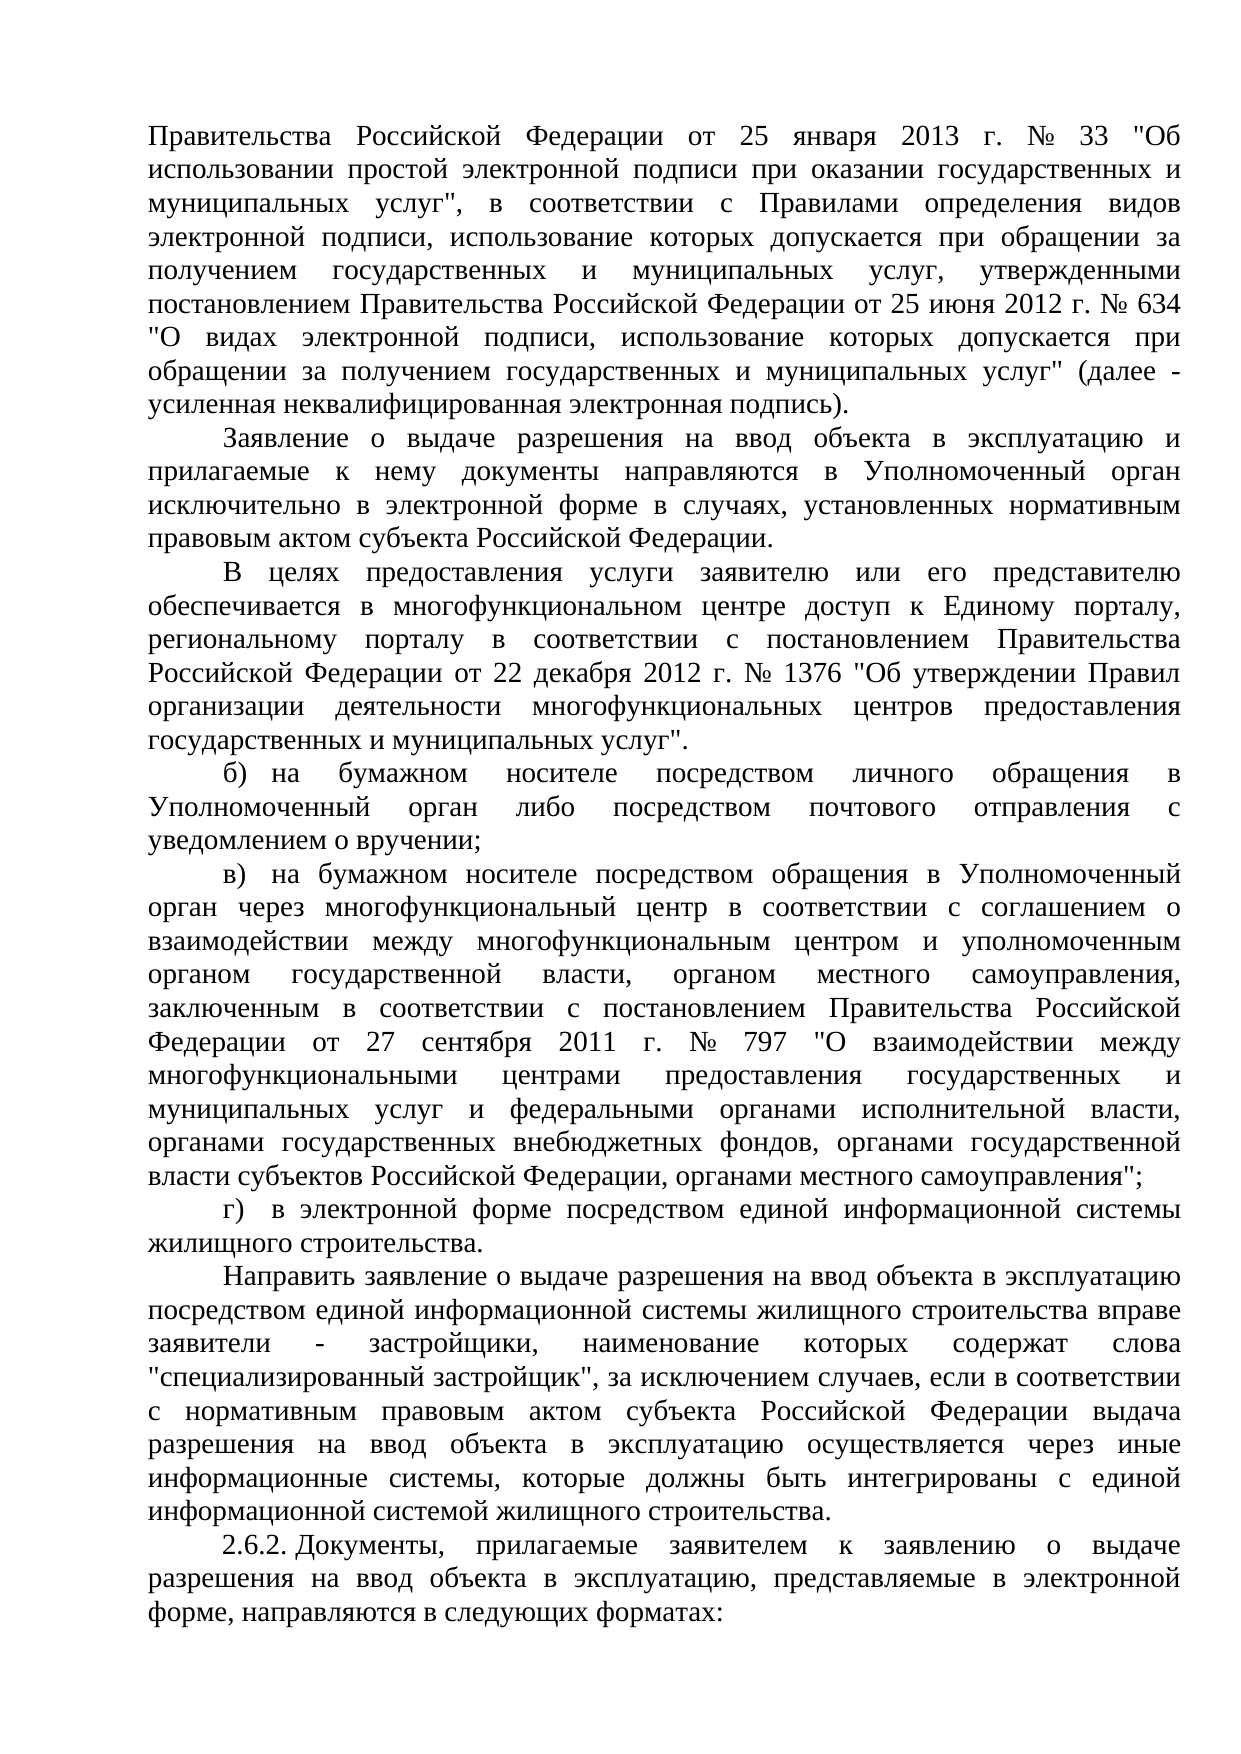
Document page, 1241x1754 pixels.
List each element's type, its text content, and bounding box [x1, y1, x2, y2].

text В целях предоставления услуги заявителю или его представителю обеспечивается в многофункциональном центре доступ к Единому порталу, региональному порталу в соответствии с постановлением Правительства Российской Федерации от 22 декабря 2012 г. № 1376 "Об утверждении Правил организации деятельности многофункциональных центров предоставления государственных и муниципальных услуг". [148, 554, 1182, 755]
list Документы, прилагаемые заявителем к заявлению о выдаче разрешения на ввод объекта в эксплуатацию, представляемые в электронной форме, направляются в следующих форматах: [148, 1527, 1182, 1627]
list в электронной форме посредством единой информационной системы жилищного строительства. [148, 1191, 1182, 1258]
text Направить заявление о выдаче разрешения на ввод объекта в эксплуатацию посредством единой информационной системы жилищного строительства вправе заявители - застройщики, наименование которых содержат слова "специализированный застройщик", за исключением случаев, если в соответствии с нормативным правовым актом субъекта Российской Федерации выдача разрешения на ввод объекта в эксплуатацию осуществляется через иные информационные системы, которые должны быть интегрированы с единой информационной системой жилищного строительства. [148, 1258, 1182, 1527]
text Заявление о выдаче разрешения на ввод объекта в эксплуатацию и прилагаемые к нему документы направляются в Уполномоченный орган исключительно в электронной форме в случаях, установленных нормативным правовым актом субъекта Российской Федерации. [148, 420, 1182, 554]
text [148, 118, 1182, 420]
list на бумажном носителе посредством личного обращения в Уполномоченный орган либо посредством почтового отправления с уведомлением о вручении; [148, 755, 1182, 856]
list на бумажном носителе посредством обращения в Уполномоченный орган через многофункциональный центр в соответствии с соглашением о взаимодействии между многофункциональным центром и уполномоченным органом государственной власти, органом местного самоуправления, заключенным в соответствии с постановлением Правительства Российской Федерации от 27 сентября 2011 г. № 797 "О взаимодействии между многофункциональными центрами предоставления государственных и муниципальных услуг и федеральными органами исполнительной власти, органами государственных внебюджетных фондов, органами государственной власти субъектов Российской Федерации, органами местного самоуправления"; [148, 856, 1182, 1191]
